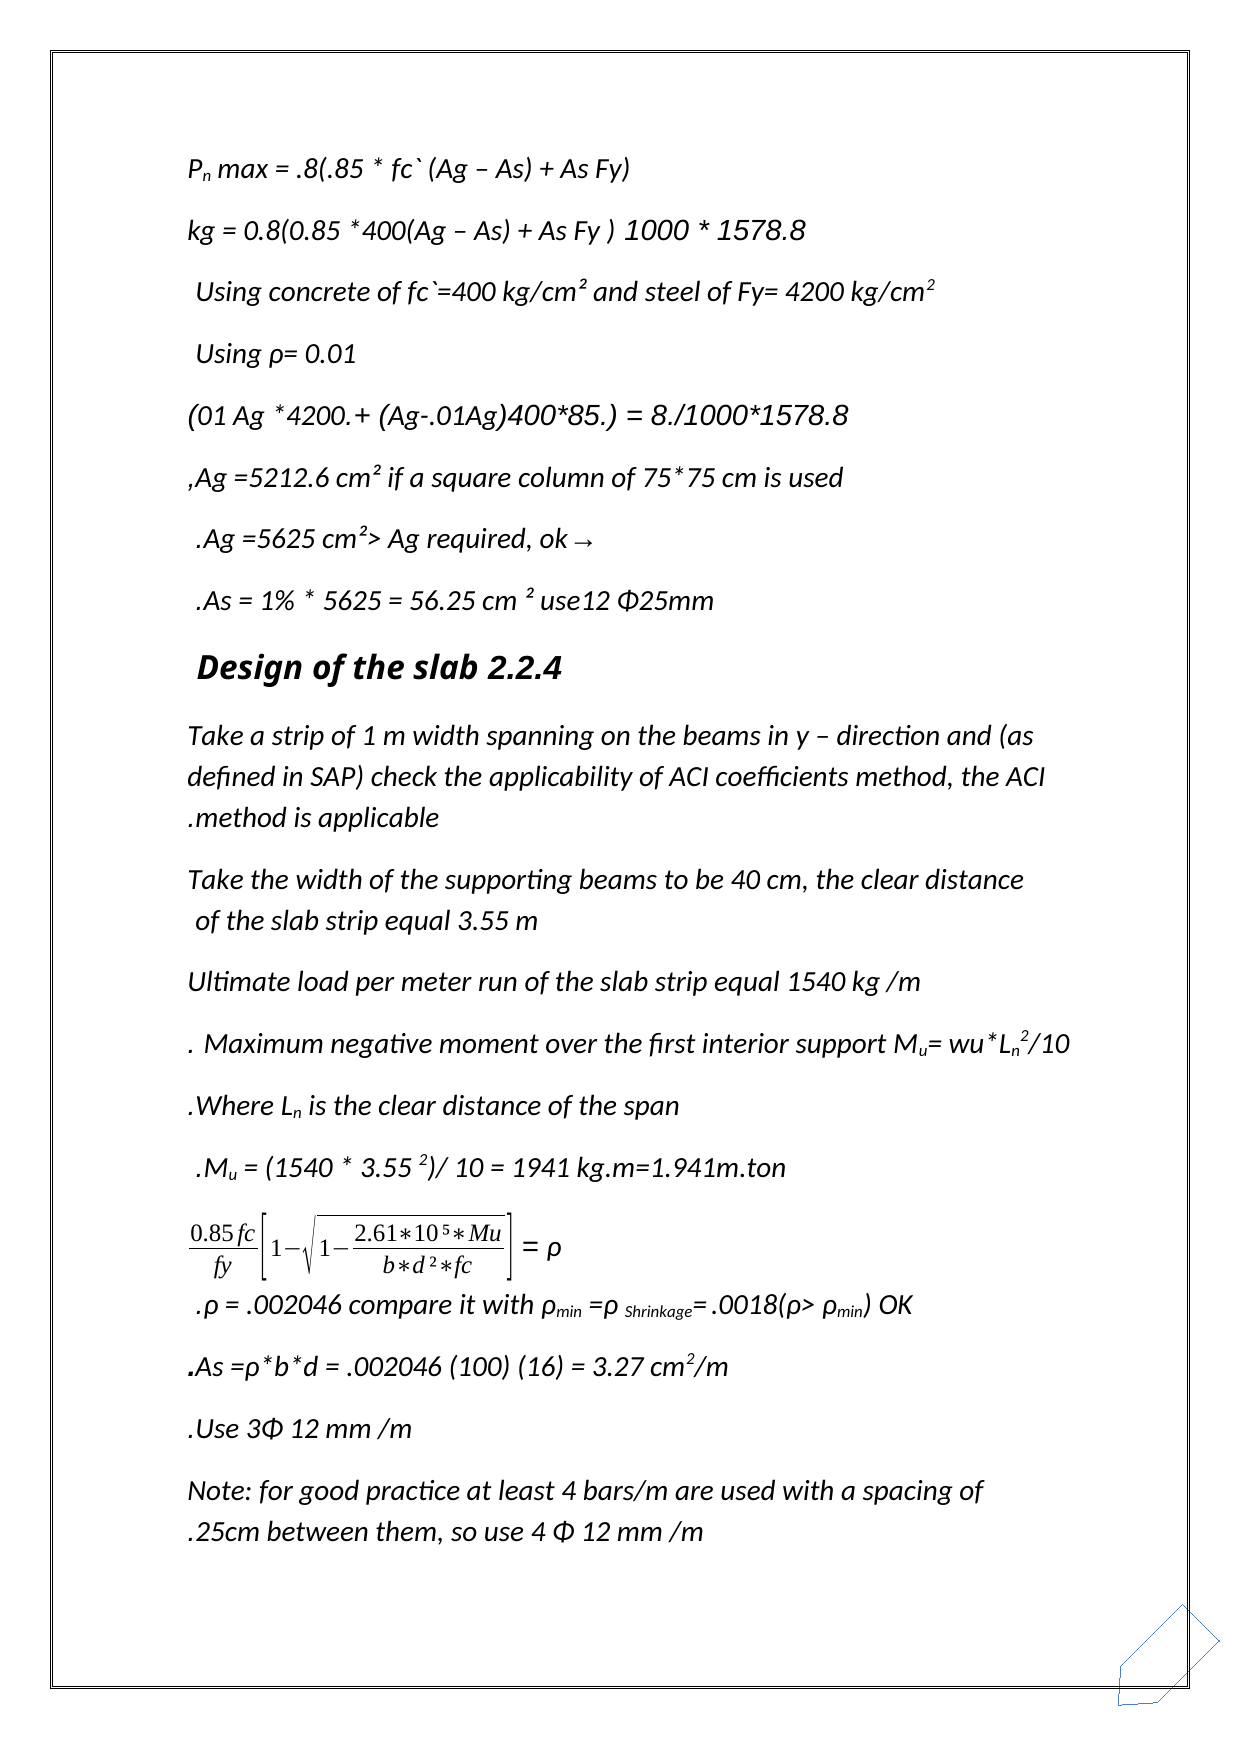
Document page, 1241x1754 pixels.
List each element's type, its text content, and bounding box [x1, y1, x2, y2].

text ρ = [187, 1211, 1053, 1281]
text Where Ln is the clear distance of the span. [187, 1087, 1103, 1123]
text Ultimate load per meter run of the slab strip equal 1540 kg /m [187, 963, 1103, 999]
text As = 1% * 5625 = 56.25 cm ² use12 Φ25mm. [187, 582, 1053, 618]
text 1578.8 * 1000 kg = 0.8(0.85 *400(Ag – As) + As Fy ) [187, 212, 1053, 247]
text 1578.8*1000/.8 = (.85*400(Ag-.01Ag) +.01 Ag *4200) [187, 397, 1053, 433]
text Using concrete of fc`=400 kg/cm² and steel of Fy= 4200 kg/cm2 [187, 273, 1053, 309]
text Maximum negative moment over the first interior support Mu= wu*Ln2/10 . [187, 1025, 1103, 1061]
text 2.2.4 Design of the slab [187, 644, 1053, 689]
text Note: for good practice at least 4 bars/m are used with a spacing of 25cm between them, so use 4 Φ 12 mm /m. [187, 1472, 1053, 1548]
text Take a strip of 1 m width spanning on the beams in y – direction and (as defined in SAP) check the applicability of ACI coefficients method, the ACI method is applicable. [187, 717, 1053, 835]
text Using ρ= 0.01 [187, 335, 1053, 371]
text Mu = (1540 * 3.55 2)/ 10 = 1941 kg.m=1.941m.ton. [187, 1149, 1053, 1184]
text Ag =5212.6 cm² if a square column of 75*75 cm is used, [187, 459, 1053, 494]
text Take the width of the supporting beams to be 40 cm, the clear distance of the slab strip equal 3.55 m [187, 861, 1053, 937]
text →Ag =5625 cm²˃ Ag required, ok. [187, 521, 1053, 556]
text Use 3Φ 12 mm /m. [187, 1410, 1053, 1446]
text ρ = .002046 compare it with ρmin =ρ Shrinkage= .0018(ρ> ρmin) OK. [187, 1286, 1053, 1322]
text As =ρ*b*d = .002046 (100) (16) = 3.27 cm2/m. [187, 1348, 1053, 1384]
text Pn max = .8(.85 * fc` (Ag – As) + As Fy) [187, 150, 1053, 186]
